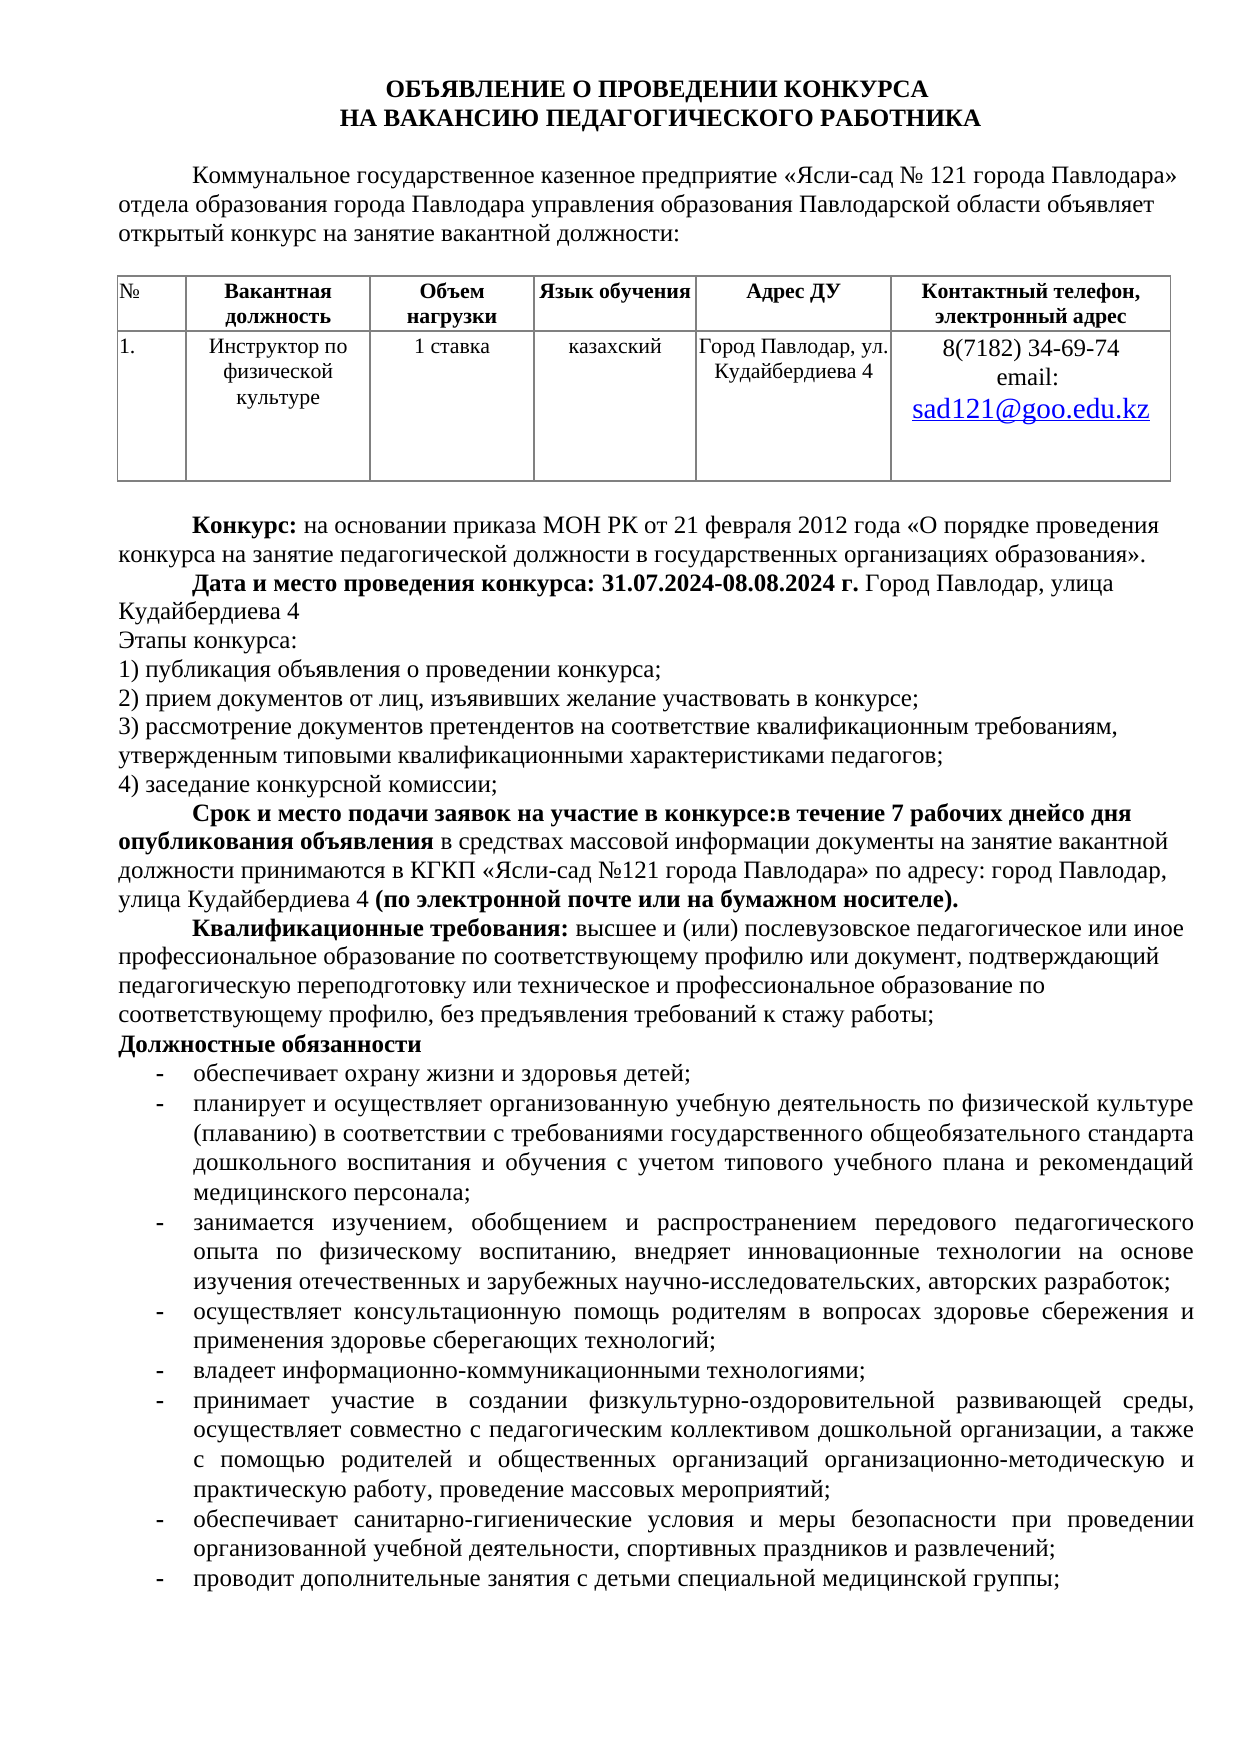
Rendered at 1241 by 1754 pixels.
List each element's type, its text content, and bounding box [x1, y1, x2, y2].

table_cell 8(7182) 34-69-74 email: sad121@goo.edu.kz [892, 332, 1170, 480]
text Конкурс: на основании приказа МОН РК от 21 февраля 2012 года «О порядке проведения конкурса на занятие педагогической должности в государственных организациях образования». [118, 510, 1196, 568]
text Квалификационные требования: высшее и (или) послевузовское педагогическое или иное профессиональное образование по соответствующему профилю или документ, подтверждающий педагогическую переподготовку или техническое и профессиональное образование по соответствующему профилю, без предъявления требований к стажу работы; [118, 913, 1196, 1028]
text 3) рассмотрение документов претендентов на соответствие квалификационным требованиям, утвержденным типовыми квалификационными характеристиками педагогов; [118, 711, 1196, 769]
text ОБЪЯВЛЕНИЕ О ПРОВЕДЕНИИ КОНКУРСА [118, 74, 1196, 103]
text 4) заседание конкурсной комиссии; [118, 769, 1196, 798]
table_cell Город Павлодар, ул. Кудайбердиева 4 [697, 332, 890, 480]
text Должностные обязанности [118, 1028, 1196, 1057]
table_cell 1. [118, 332, 185, 480]
text Срок и место подачи заявок на участие в конкурсе:в течение 7 рабочих днейсо дня опубликования объявления в средствах массовой информации документы на занятие вакантной должности принимаются в КГКП «Ясли-сад №121 города Павлодара» по адресу: город Павлодар, улица Кудайбердиева 4 (по электронной почте или на бумажном носителе). [118, 798, 1196, 913]
list принимает участие в создании физкультурно-оздоровительной развивающей среды, осуществляет совместно с педагогическим коллективом дошкольной организации, а также с помощью родителей и общественных организаций организационно-методическую и практическую работу, проведение массовых мероприятий; [156, 1384, 1196, 1503]
text НА ВАКАНСИЮ ПЕДАГОГИЧЕСКОГО РАБОТНИКА [118, 103, 1196, 131]
text Коммунальное государственное казенное предприятие «Ясли-сад № 121 города Павлодара» отдела образования города Павлодара управления образования Павлодарской области объявляет открытый конкурс на занятие вакантной должности: [118, 160, 1196, 246]
table_cell Инструктор по физической культуре [187, 332, 369, 480]
list владеет информационно-коммуникационными технологиями; [156, 1354, 1196, 1384]
list проводит дополнительные занятия с детьми специальной медицинской группы; [156, 1562, 1196, 1592]
table_header Адрес ДУ [697, 277, 890, 330]
table_header Контактный телефон, электронный адрес [892, 277, 1170, 330]
table_header Объем нагрузки [371, 277, 533, 330]
table_cell казахский [535, 332, 695, 480]
list занимается изучением, обобщением и распространением передового педагогического опыта по физическому воспитанию, внедряет инновационные технологии на основе изучения отечественных и зарубежных научно-исследовательских, авторских разработок; [156, 1206, 1196, 1295]
table_header Язык обучения [535, 277, 695, 330]
list осуществляет консультационную помощь родителям в вопросах здоровье сбережения и применения здоровье сберегающих технологий; [156, 1295, 1196, 1354]
list обеспечивает санитарно-гигиенические условия и меры безопасности при проведении организованной учебной деятельности, спортивных праздников и развлечений; [156, 1503, 1196, 1562]
table_header Вакантная должность [187, 277, 369, 330]
text Дата и место проведения конкурса: 31.07.2024-08.08.2024 г. Город Павлодар, улица Кудайбердиева 4 [118, 568, 1196, 625]
table_cell 1 ставка [371, 332, 533, 480]
list планирует и осуществляет организованную учебную деятельность по физической культуре (плаванию) в соответствии с требованиями государственного общеобязательного стандарта дошкольного воспитания и обучения с учетом типового учебного плана и рекомендаций медицинского персонала; [156, 1087, 1196, 1206]
list обеспечивает охрану жизни и здоровья детей; [156, 1057, 1196, 1087]
text 2) прием документов от лиц, изъявивших желание участвовать в конкурсе; [118, 683, 1196, 711]
text Этапы конкурса: [118, 625, 1196, 654]
table_header № [118, 277, 185, 330]
text 1) публикация объявления о проведении конкурса; [118, 654, 1196, 683]
